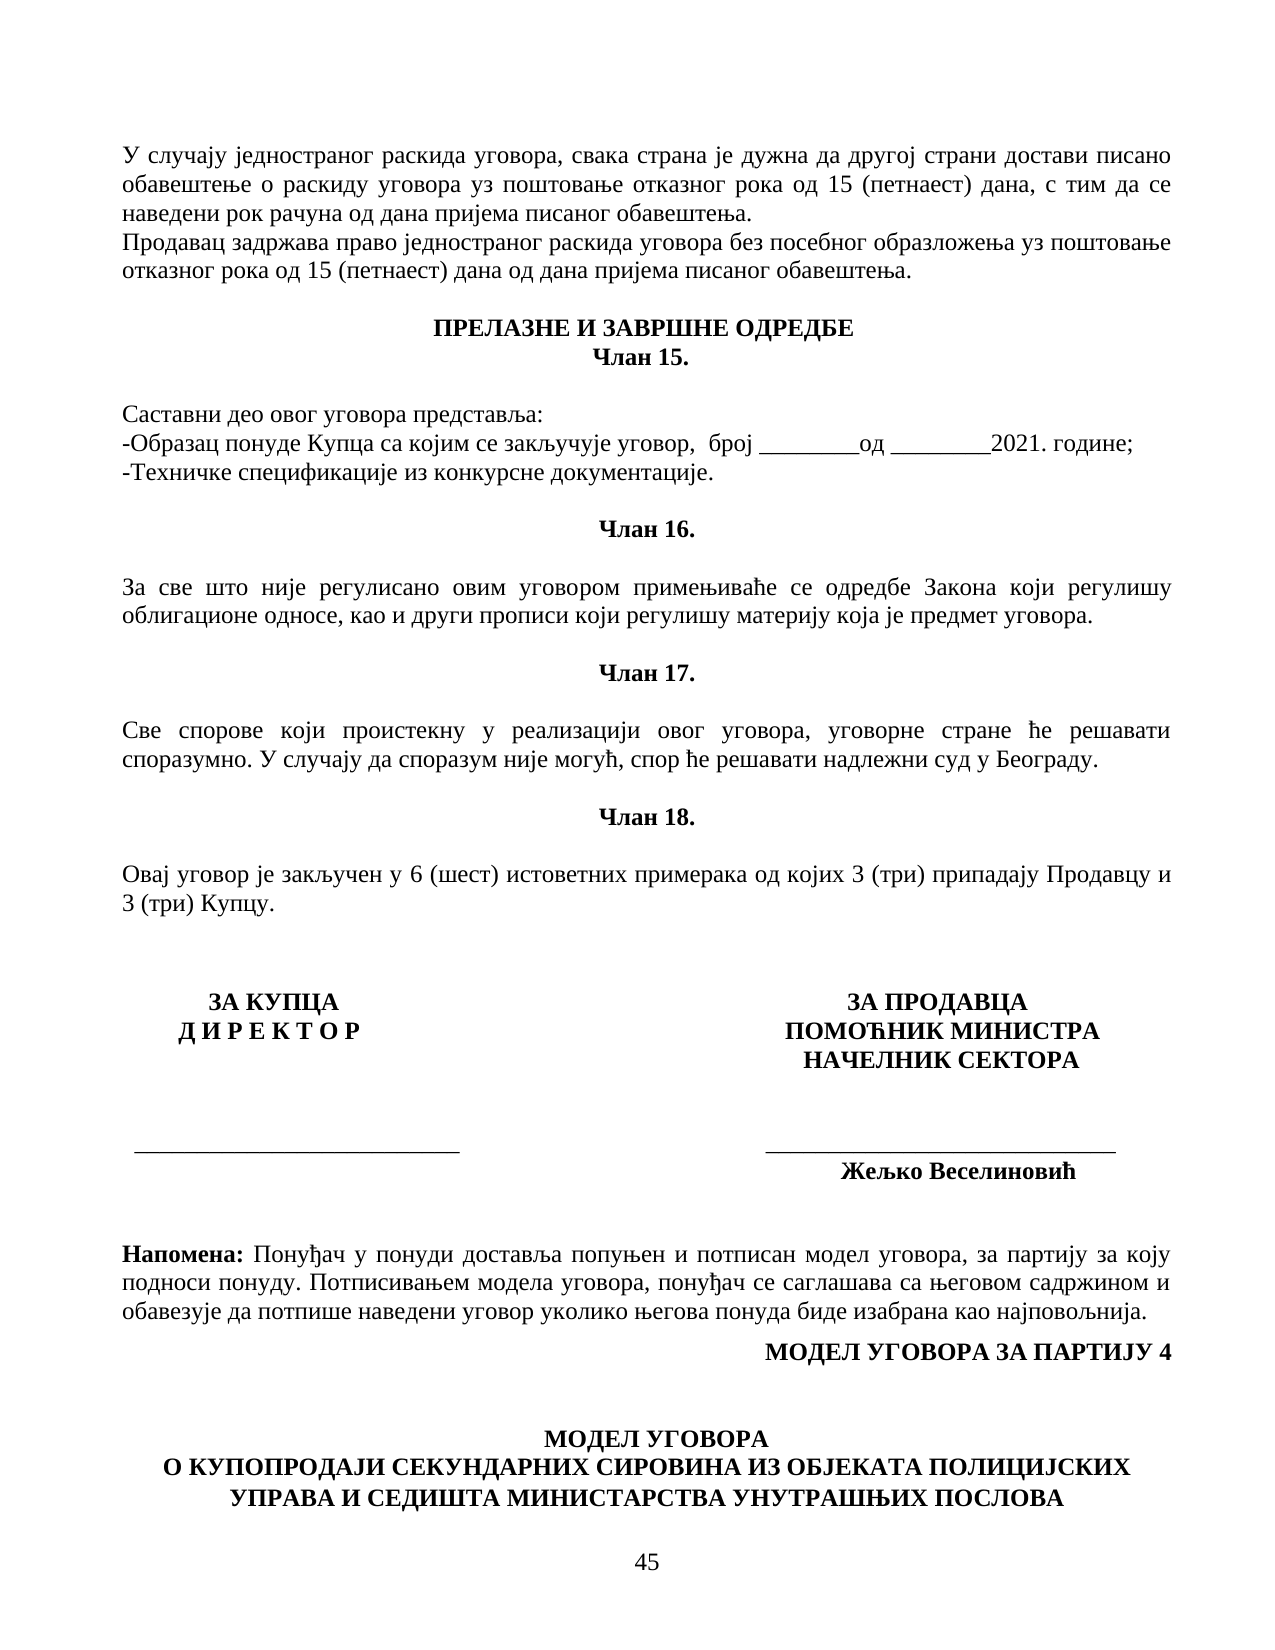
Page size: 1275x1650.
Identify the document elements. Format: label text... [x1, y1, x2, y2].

text Све спорове који проистекну у реализацији овог уговора, уговорне стране ће решавати споразумно. У случају да споразум није могућ, спор ће решавати надлежни суд у Београду. [122, 716, 1172, 773]
text -Техничке спецификације из конкурсне документације. [122, 457, 1172, 486]
text Д И Р Е К Т О Р ПОМОЋНИК МИНИСТРА [122, 1016, 1172, 1045]
text Члан 17. [122, 658, 1172, 687]
text МОДЕЛ УГОВОРА ЗА ПАРТИЈУ 4 [122, 1337, 1172, 1366]
text Члан 16. [122, 514, 1172, 543]
text О КУПОПРОДАЈИ СЕКУНДАРНИХ СИРОВИНА ИЗ ОБЈЕКАТА ПОЛИЦИЈСКИХ УПРАВА И СЕДИШТА МИНИСТАРСТВА УНУТРАШЊИХ ПОСЛОВА [122, 1452, 1172, 1512]
text У случају једностраног раскида уговора, свака страна је дужна да другој страни достави писано обавештење о раскиду уговора уз поштовање отказног рока од 15 (петнаест) дана, с тим да се наведени рок рачуна од дана пријема писаног обавештења. [122, 141, 1172, 227]
text Члан 15. [122, 342, 1172, 371]
text -Образац понуде Купца са којим се закључује уговор, број ________од ________2021. године; [122, 428, 1172, 457]
text Саставни део овог уговора представља: [122, 399, 1172, 428]
text __________________________ ____________________________ [122, 1127, 1172, 1156]
text НАЧЕЛНИК СЕКТОРА [122, 1045, 1172, 1074]
text Овај уговор је закључен у 6 (шест) истоветних примерака од којих 3 (три) припадају Продавцу и 3 (три) Купцу. [122, 859, 1172, 917]
text Напомена: Понуђач у понуди доставља попуњен и потписан модел уговора, за партију за коју подноси понуду. Потписивањем модела уговора, понуђач се саглашава са његовом садржином и обавезује да потпише наведени уговор уколико његова понуда биде изабрана као најповољнија. [122, 1239, 1172, 1325]
text Члан 18. [122, 802, 1172, 831]
text Продавац задржава право једностраног раскида уговора без посебног образложења уз поштовање отказног рока од 15 (петнаест) дана од дана пријема писаног обавештења. [122, 227, 1172, 284]
text Жељко Веселиновић [122, 1156, 1172, 1185]
text За све што није регулисано овим уговором примењиваће се одредбе Закона који регулишу облигационе односе, као и други прописи који регулишу материју која је предмет уговора. [122, 572, 1172, 629]
text ПРЕЛАЗНЕ И ЗАВРШНЕ ОДРЕДБЕ [122, 313, 1172, 342]
text ЗА КУПЦА ЗА ПРОДАВЦА [122, 987, 1172, 1016]
text МОДЕЛ УГОВОРА [122, 1424, 1172, 1452]
